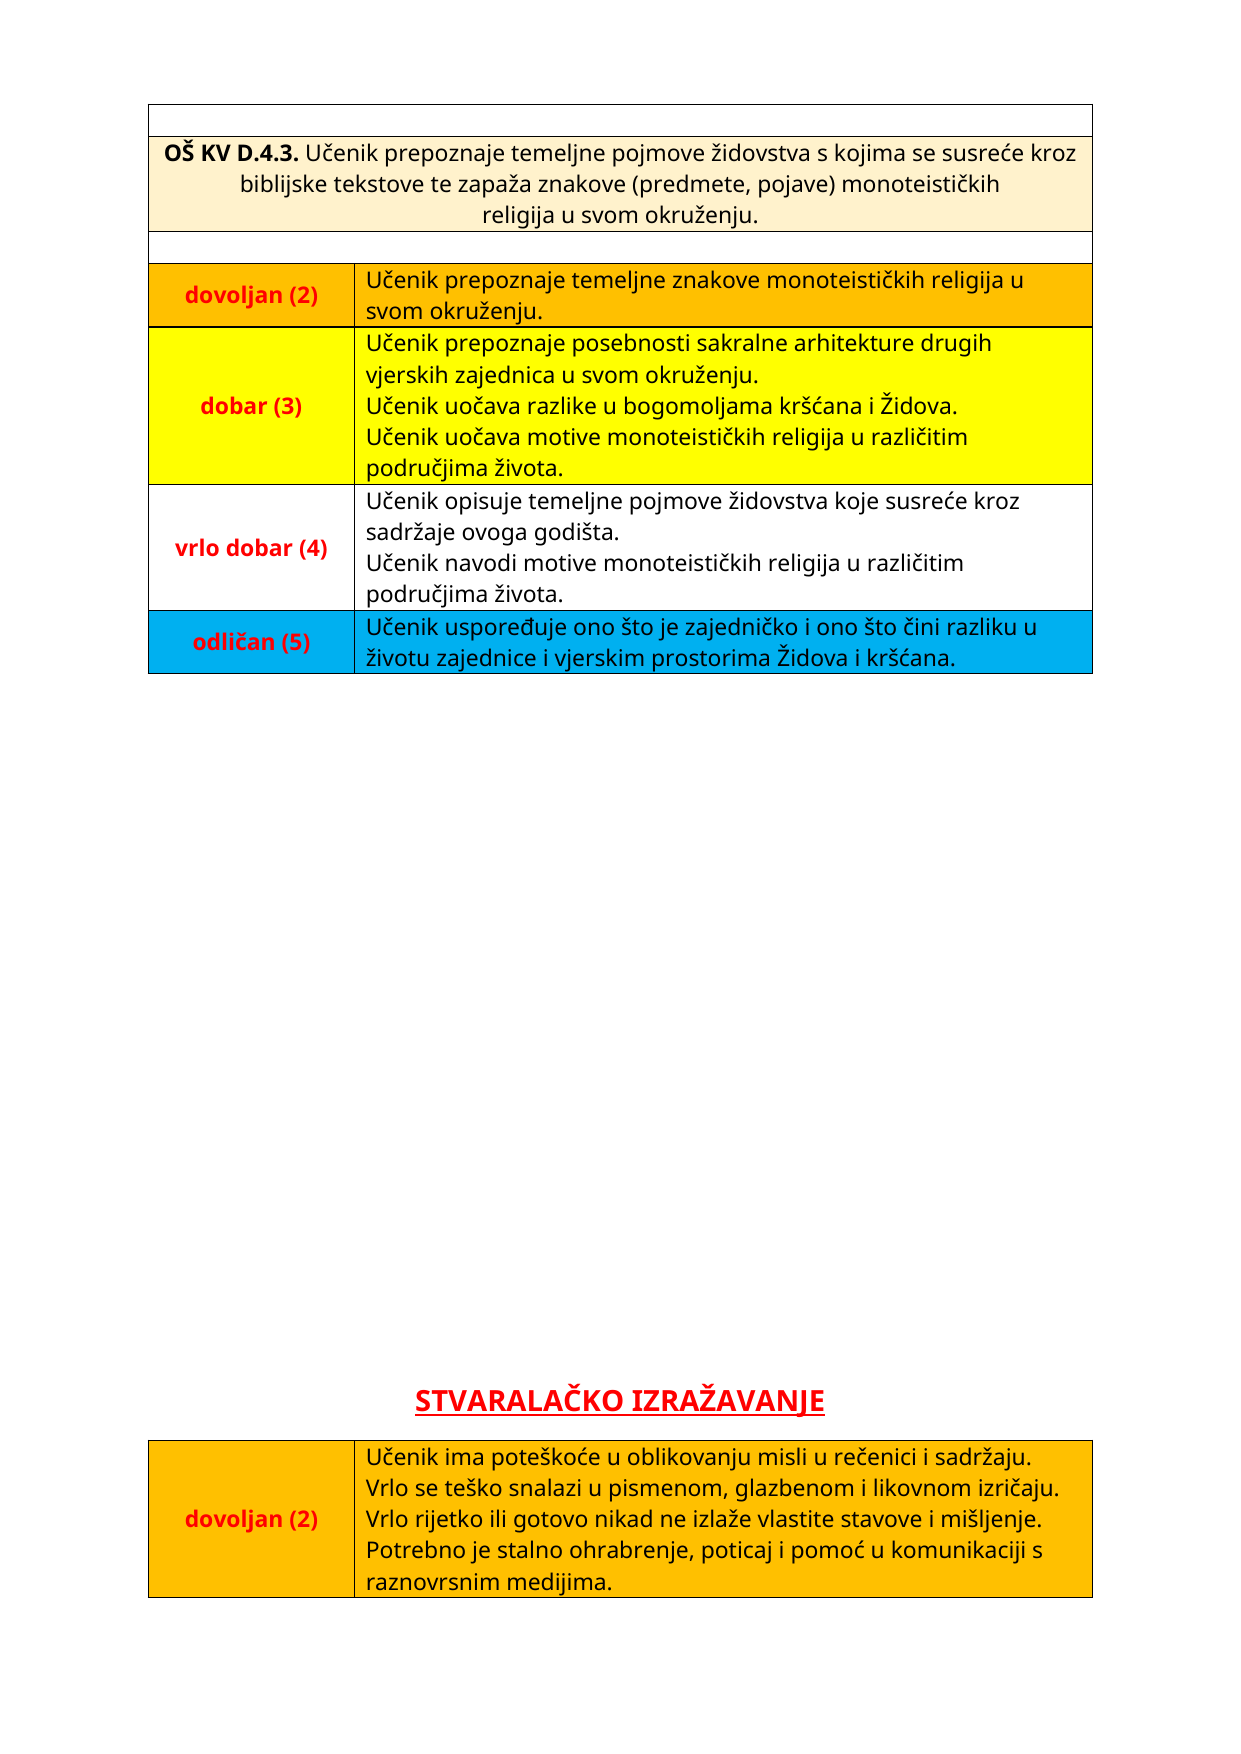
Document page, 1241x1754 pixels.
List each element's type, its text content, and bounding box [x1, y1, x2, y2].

table_cell Učenik prepoznaje temeljne znakove monoteističkih religija u svom okruženju. [355, 264, 1092, 326]
table_cell [149, 105, 1092, 136]
table_cell Učenik prepoznaje posebnosti sakralne arhitekture drugih vjerskih zajednica u svom okruženju. Učenik uočava razlike u bogomoljama kršćana i Židova. Učenik uočava motive monoteističkih religija u različitim područjima života. [355, 328, 1092, 484]
table_cell Učenik uspoređuje ono što je zajedničko i ono što čini razliku u životu zajednice i vjerskim prostorima Židova i kršćana. [355, 611, 1092, 673]
table_cell dobar (3) [149, 328, 354, 484]
text STVARALAČKO IZRAŽAVANJE [148, 1380, 1093, 1420]
table_cell odličan (5) [149, 611, 354, 673]
table_header Učenik ima poteškoće u oblikovanju misli u rečenici i sadržaju. Vrlo se teško snalazi u pismenom, glazbenom i likovnom izričaju. Vrlo rijetko ili gotovo nikad ne izlaže vlastite stavove i mišljenje. Potrebno je stalno ohrabrenje, poticaj i pomoć u komunikaciji s raznovrsnim medijima. [355, 1441, 1092, 1597]
table_cell vrlo dobar (4) [149, 485, 354, 610]
table_cell [149, 232, 1092, 263]
table_cell Učenik opisuje temeljne pojmove židovstva koje susreće kroz sadržaje ovoga godišta. Učenik navodi motive monoteističkih religija u različitim područjima života. [355, 485, 1092, 610]
table_cell OŠ KV D.4.3. Učenik prepoznaje temeljne pojmove židovstva s kojima se susreće kroz biblijske tekstove te zapaža znakove (predmete, pojave) monoteističkih religija u svom okruženju. [149, 137, 1092, 231]
table_cell dovoljan (2) [149, 264, 354, 326]
table_header dovoljan (2) [149, 1441, 354, 1597]
